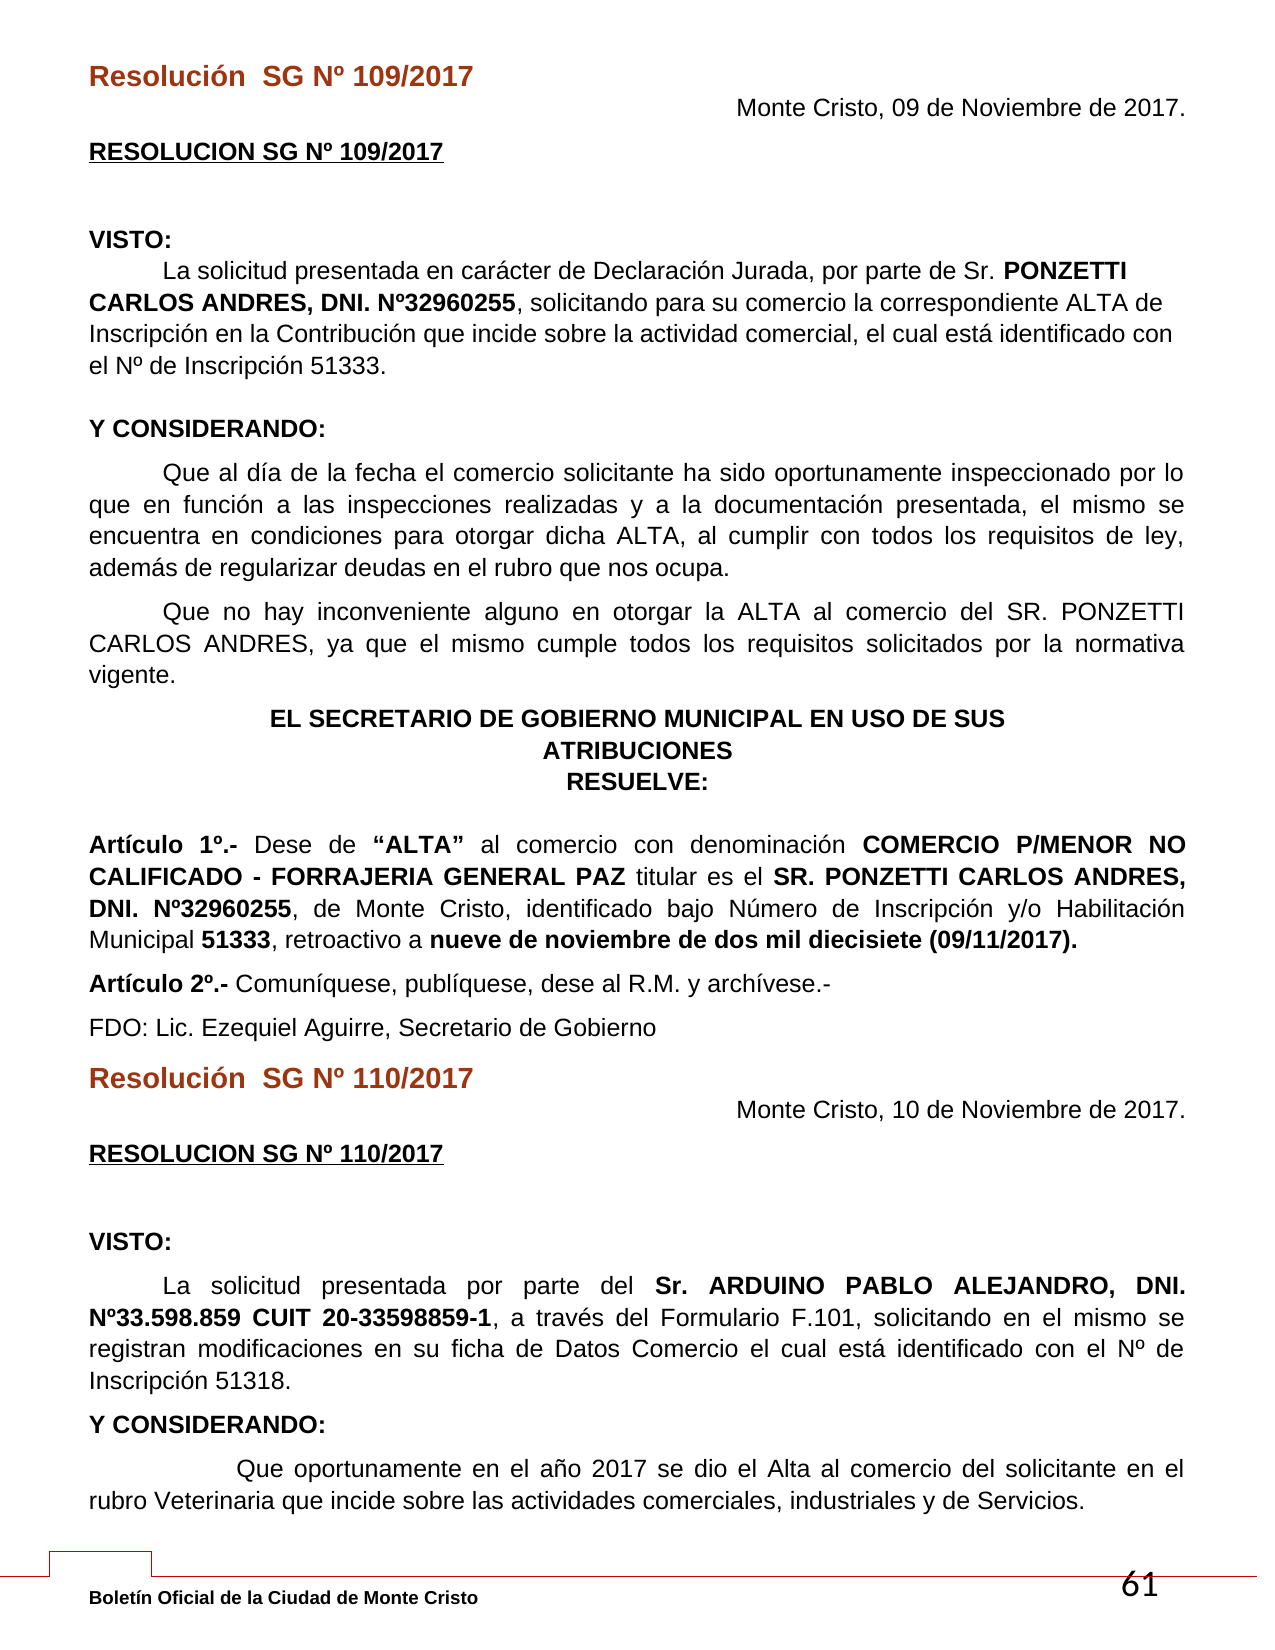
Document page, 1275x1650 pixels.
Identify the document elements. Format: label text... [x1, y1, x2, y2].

text Que no hay inconveniente alguno en otorgar la ALTA al comercio del SR. PONZETTI CARLOS ANDRES, ya que el mismo cumple todos los requisitos solicitados por la normativa vigente. [89, 597, 1186, 689]
text La solicitud presentada por parte del Sr. ARDUINO PABLO ALEJANDRO, DNI. Nº33.598.859 CUIT 20-33598859-1, a través del Formulario F.101, solicitando en el mismo se registran modificaciones en su ficha de Datos Comercio el cual está identificado con el Nº de Inscripción 51318. [89, 1271, 1186, 1395]
text EL SECRETARIO DE GOBIERNO MUNICIPAL EN USO DE SUS [89, 704, 1186, 733]
subtitle Resolución SG Nº 110/2017 [89, 1061, 1186, 1095]
text Monte Cristo, 10 de Noviembre de 2017. [89, 1095, 1186, 1124]
text Que oportunamente en el año 2017 se dio el Alta al comercio del solicitante en el rubro Veterinaria que incide sobre las actividades comerciales, industriales y de Servicios. [89, 1454, 1186, 1514]
text Artículo 1º.- Dese de “ALTA” al comercio con denominación COMERCIO P/MENOR NO CALIFICADO - FORRAJERIA GENERAL PAZ titular es el SR. PONZETTI CARLOS ANDRES, DNI. Nº32960255, de Monte Cristo, identificado bajo Número de Inscripción y/o Habilitación Municipal 51333, retroactivo a nueve de noviembre de dos mil diecisiete (09/11/2017). [89, 830, 1186, 954]
text FDO: Lic. Ezequiel Aguirre, Secretario de Gobierno [89, 1013, 1186, 1042]
text Y CONSIDERANDO: [89, 414, 1186, 443]
text VISTO: [89, 1227, 1186, 1256]
text RESOLUCION SG Nº 110/2017 [89, 1139, 1186, 1168]
text Monte Cristo, 09 de Noviembre de 2017. [89, 93, 1186, 121]
text VISTO: [89, 225, 1186, 253]
text Que al día de la fecha el comercio solicitante ha sido oportunamente inspeccionado por lo que en función a las inspecciones realizadas y a la documentación presentada, el mismo se encuentra en condiciones para otorgar dicha ALTA, al cumplir con todos los requisitos de ley, además de regularizar deudas en el rubro que nos ocupa. [89, 458, 1186, 582]
text La solicitud presentada en carácter de Declaración Jurada, por parte de Sr. PONZETTI CARLOS ANDRES, DNI. Nº32960255, solicitando para su comercio la correspondiente ALTA de Inscripción en la Contribución que incide sobre la actividad comercial, el cual está identificado con el Nº de Inscripción 51333. [89, 256, 1186, 380]
text ATRIBUCIONES [89, 736, 1186, 764]
text Y CONSIDERANDO: [89, 1410, 1186, 1439]
text Artículo 2º.- Comuníquese, publíquese, dese al R.M. y archívese.- [89, 969, 1186, 998]
text RESUELVE: [89, 767, 1186, 796]
text RESOLUCION SG Nº 109/2017 [89, 137, 1186, 165]
subtitle Resolución SG Nº 109/2017 [89, 59, 1186, 93]
